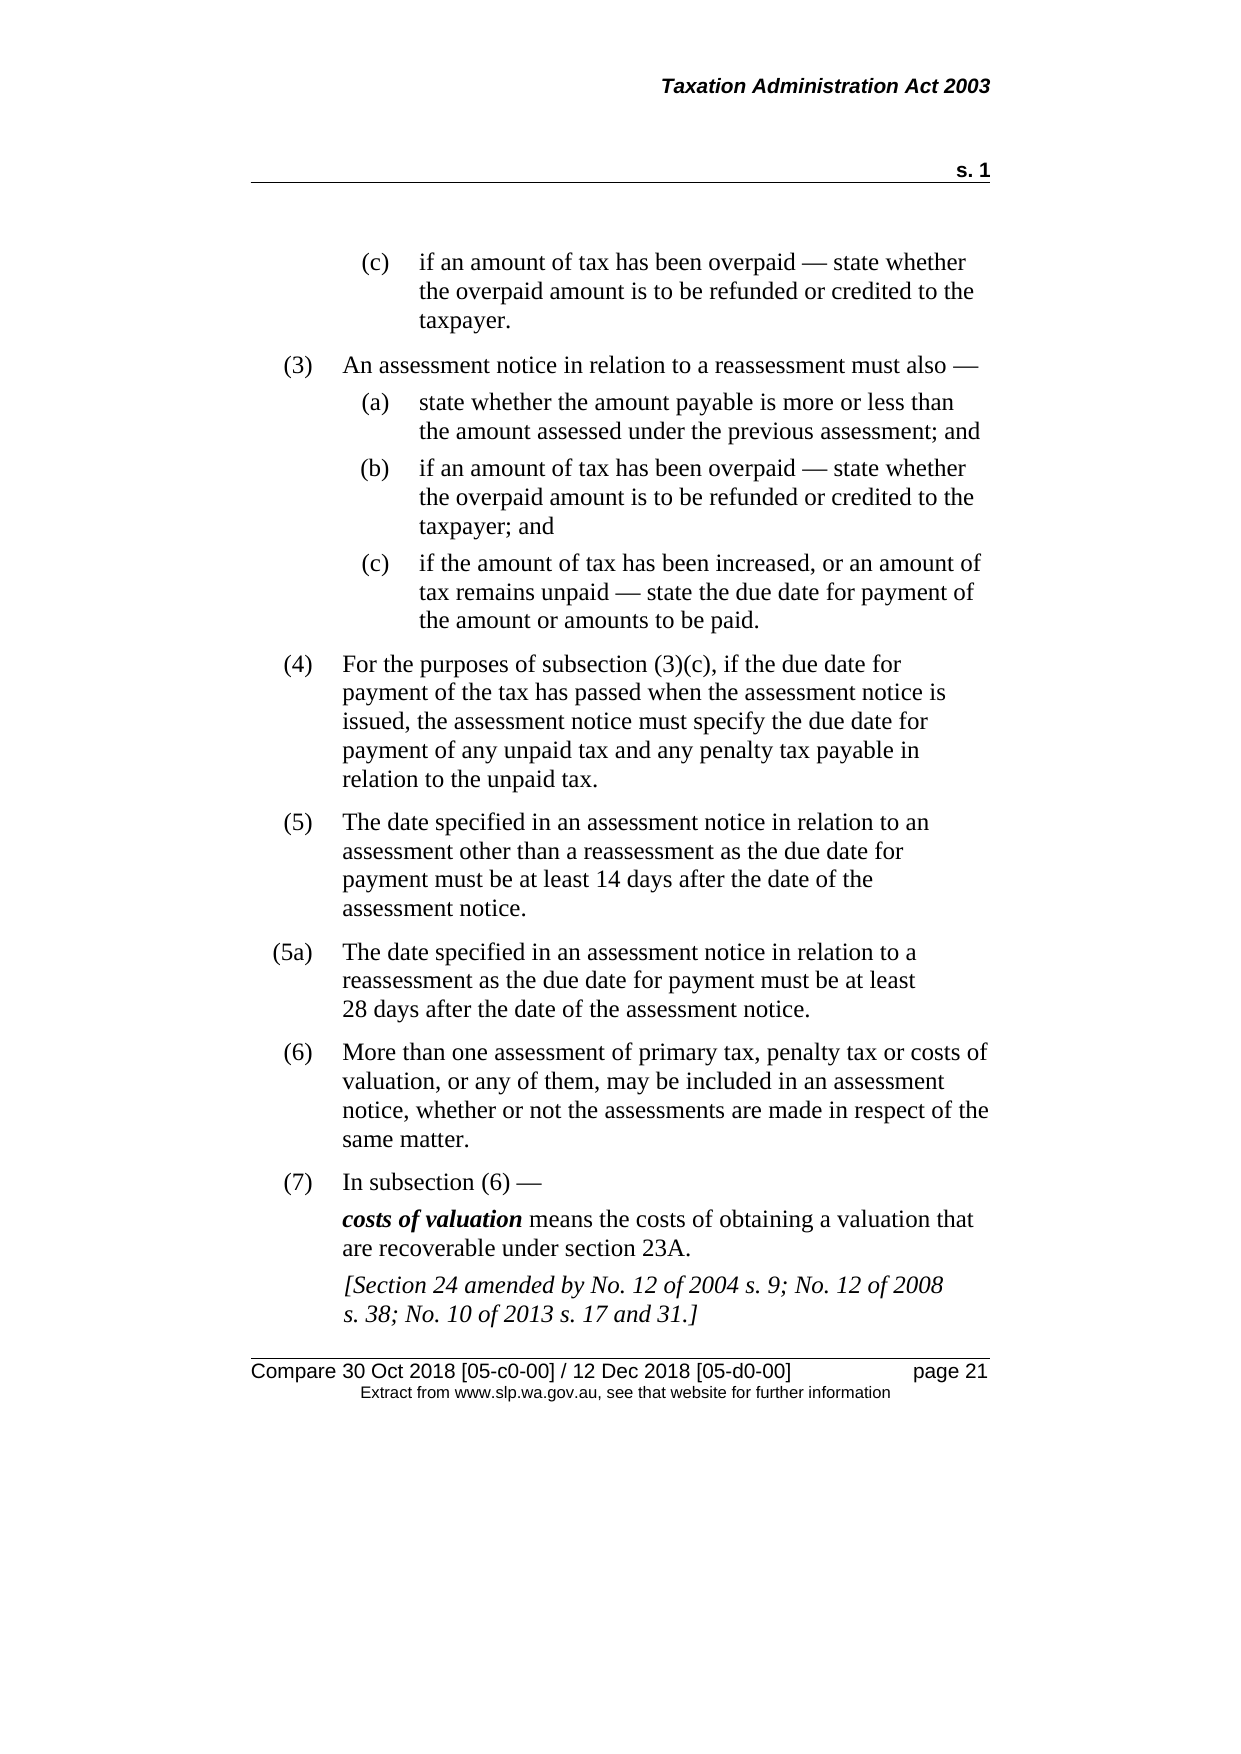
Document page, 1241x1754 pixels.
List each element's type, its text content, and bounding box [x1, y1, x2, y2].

text (6) More than one assessment of primary tax, penalty tax or costs of valuation, or any of them, may be included in an assessment notice, whether or not the assessments are made in respect of the same matter. [251, 1037, 990, 1152]
text (7) In subsection (6) — [251, 1167, 990, 1196]
text (a) state whether the amount payable is more or less than the amount assessed under the previous assessment; and [251, 387, 990, 445]
text (3) An assessment notice in relation to a reassessment must also — [251, 350, 990, 379]
text (c) if an amount of tax has been overpaid — state whether the overpaid amount is to be refunded or credited to the taxpayer. [251, 247, 990, 334]
text (4) For the purposes of subsection (3)(c), if the due date for payment of the tax has passed when the assessment notice is issued, the assessment notice must specify the due date for payment of any unpaid tax and any penalty tax payable in relation to the unpaid tax. [251, 649, 990, 792]
text (5a) The date specified in an assessment notice in relation to a reassessment as the due date for payment must be at least 28 days after the date of the assessment notice. [251, 937, 990, 1023]
text (5) The date specified in an assessment notice in relation to an assessment other than a reassessment as the due date for payment must be at least 14 days after the date of the assessment notice. [251, 807, 990, 922]
text costs of valuation means the costs of obtaining a valuation that are recoverable under section 23A. [251, 1204, 990, 1262]
text (c) if the amount of tax has been increased, or an amount of tax remains unpaid — state the due date for payment of the amount or amounts to be paid. [251, 548, 990, 634]
text (b) if an amount of tax has been overpaid — state whether the overpaid amount is to be refunded or credited to the taxpayer; and [251, 453, 990, 539]
text [Section 24 amended by No. 12 of 2004 s. 9; No. 12 of 2008 s. 38; No. 10 of 2013 s. 17 and 31.] [251, 1270, 990, 1327]
